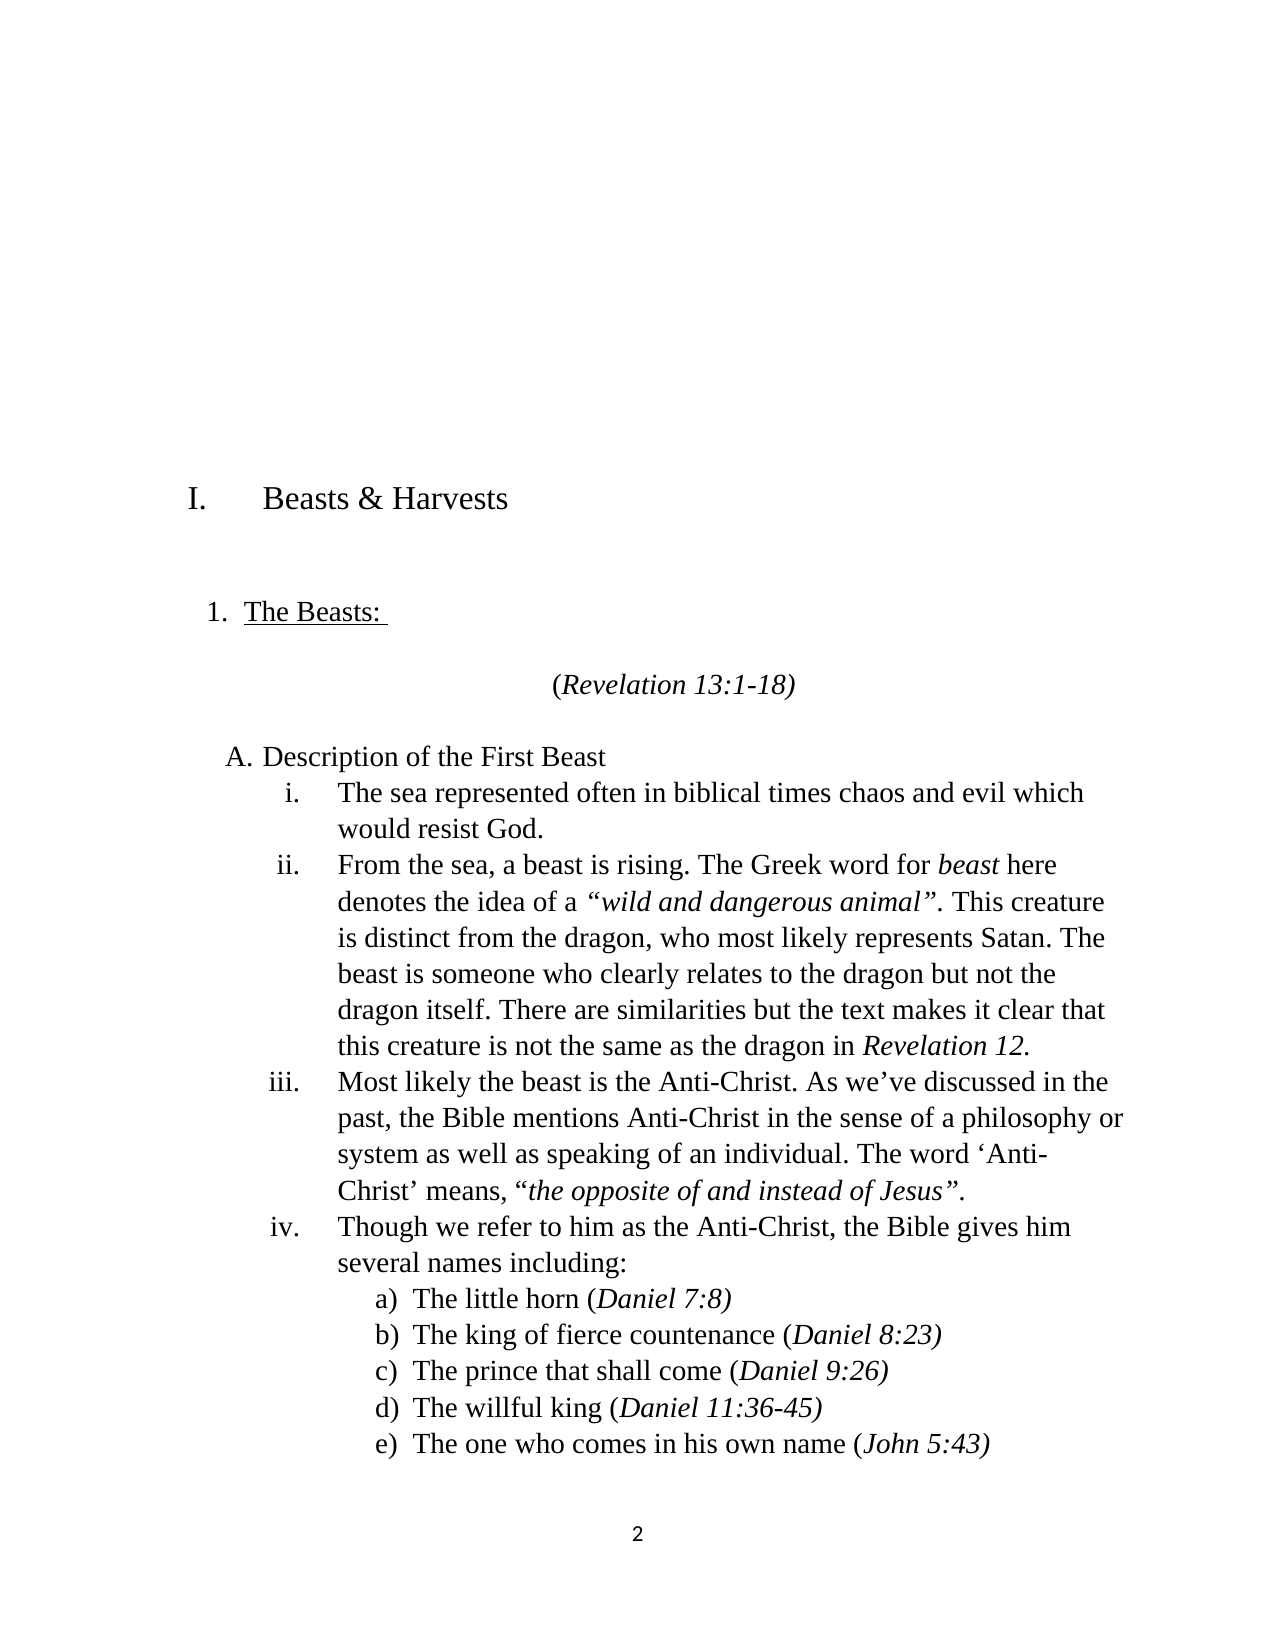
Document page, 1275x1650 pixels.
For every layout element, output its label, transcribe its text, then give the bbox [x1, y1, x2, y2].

list From the sea, a beast is rising. The Greek word for beast here denotes the idea of a “wild and dangerous animal”. This creature is distinct from the dragon, who most likely represents Satan. The beast is someone who clearly relates to the dragon but not the dragon itself. There are similarities but the text makes it clear that this creature is not the same as the dragon in Revelation 12. [300, 847, 1125, 1062]
list The sea represented often in biblical times chaos and evil which would resist God. [300, 775, 1125, 845]
list The willful king (Daniel 11:36-45) [375, 1390, 1125, 1423]
list Description of the First Beast [225, 739, 1125, 773]
list The Beasts: [206, 594, 1125, 628]
list Though we refer to him as the Anti-Christ, the Bible gives him several names including: [300, 1209, 1125, 1279]
list The little horn (Daniel 7:8) [375, 1281, 1125, 1315]
list Most likely the beast is the Anti-Christ. As we’ve discussed in the past, the Bible mentions Anti-Christ in the sense of a philosophy or system as well as speaking of an individual. The word ‘Anti-Christ’ means, “the opposite of and instead of Jesus”. [300, 1064, 1125, 1206]
list (Revelation 13:1-18) [225, 667, 1125, 700]
list Beasts & Harvests [187, 478, 1125, 517]
list The prince that shall come (Daniel 9:26) [375, 1353, 1125, 1387]
list The one who comes in his own name (John 5:43) [375, 1426, 1125, 1459]
list The king of fierce countenance (Daniel 8:23) [375, 1317, 1125, 1351]
